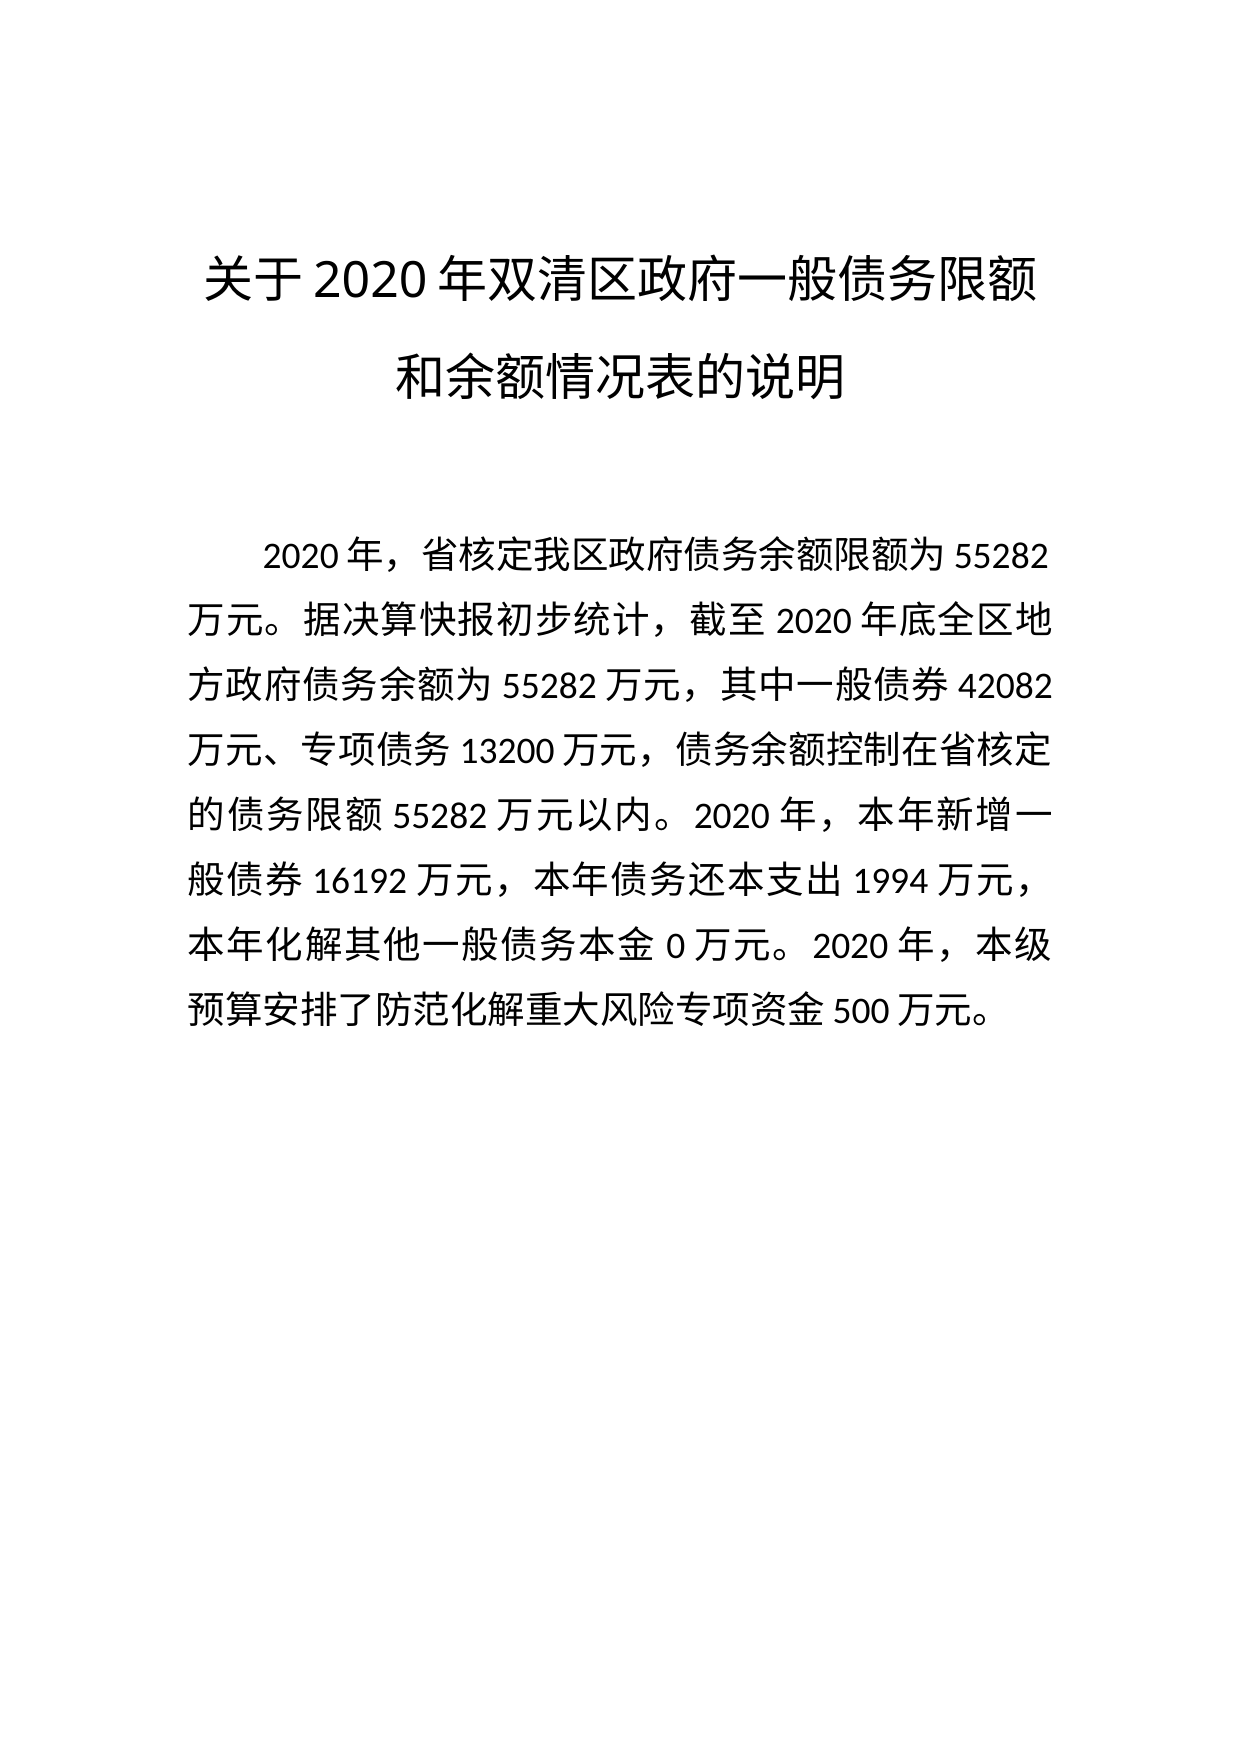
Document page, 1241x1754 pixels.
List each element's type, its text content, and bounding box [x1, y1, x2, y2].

text 万元。据决算快报初步统计，截至2020年底全区地方政府债务余额为55282万元，其中一般债券42082万元、专项债务13200万元，债务余额控制在省核定的债务限额55282万元以内。2020年，本年新增一般债券16192万元，本年债务还本支出1994万元，本年化解其他一般债务本金0万元。2020年，本级预算安排了防范化解重大风险专项资金500万元。 [187, 584, 1053, 1039]
text 关于2020年双清区政府一般债务限额和余额情况表的说明 [187, 227, 1053, 422]
text 2020年，省核定我区政府债务余额限额为55282 [187, 519, 1053, 584]
